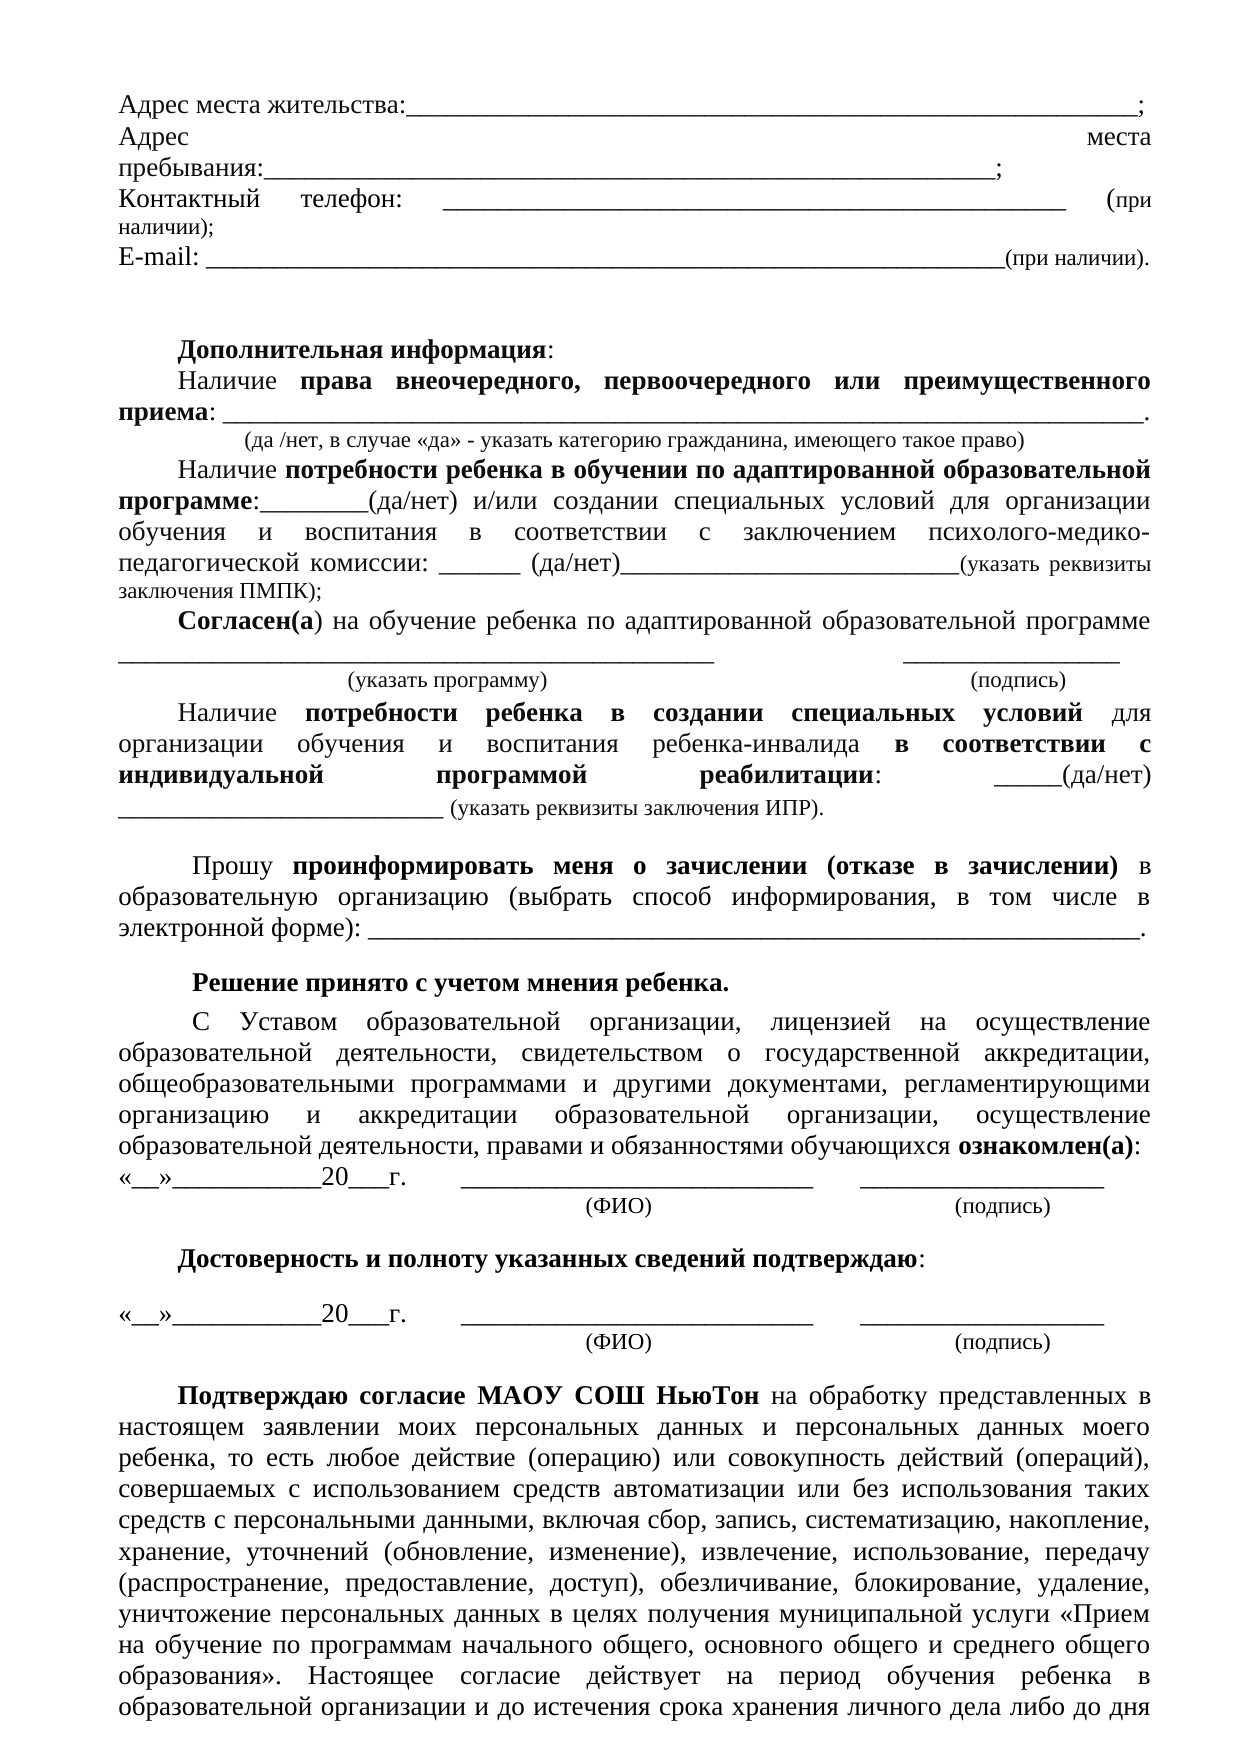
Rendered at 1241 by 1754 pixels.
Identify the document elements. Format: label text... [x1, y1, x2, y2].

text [118, 1379, 1152, 1721]
text Адрес места жительства:______________________________________________________; [118, 89, 1152, 120]
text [118, 182, 1152, 239]
text (указать программу) (подпись) [193, 666, 1152, 692]
text Е-mail: ___________________________________________________________(при наличии). [118, 239, 1152, 271]
text Наличие потребности ребенка в создании специальных условий для организации обучения и воспитания ребенка-инвалида в соответствии с индивидуальной программой реабилитации: _____(да/нет) ________________________ (указать реквизиты заключения ИПР). [118, 696, 1152, 821]
text Прошу проинформировать меня о зачислении (отказе в зачислении) в образовательную организацию (выбрать способ информирования, в том числе в электронной форме): _________________________________________________________. [118, 849, 1152, 942]
text «__»___________20___г. __________________________ __________________ [118, 1161, 1152, 1192]
text «__»___________20___г. __________________________ __________________ [118, 1297, 1152, 1328]
text Наличие потребности ребенка в обучении по адаптированной образовательной программе:________(да/нет) и/или создании специальных условий для организации обучения и воспитания в соответствии с заключением психолого-медико-педагогической комиссии: ______ (да/нет)_________________________(указать реквизиты заключения ПМПК); [118, 453, 1152, 604]
text Наличие права внеочередного, первоочередного или преимущественного приема: ____________________________________________________________________. [118, 364, 1152, 426]
text Дополнительная информация: [118, 333, 1152, 364]
text Достоверность и полноту указанных сведений подтверждаю: [118, 1242, 1152, 1273]
text (да /нет, в случае «да» - указать категорию гражданина, имеющего такое право) [118, 426, 1152, 453]
text Решение принято с учетом мнения ребенка. [118, 966, 1152, 997]
text (ФИО) (подпись) [118, 1328, 1152, 1355]
text С Уставом образовательной организации, лицензией на осуществление образовательной деятельности, свидетельством о государственной аккредитации, общеобразовательными программами и другими документами, регламентирующими организацию и аккредитации образовательной организации, осуществление образовательной деятельности, правами и обязанностями обучающихся ознакомлен(а): [118, 1005, 1152, 1161]
text Адрес места пребывания:______________________________________________________; [118, 120, 1152, 182]
text Согласен(а) на обучение ребенка по адаптированной образовательной программе ____________________________________________ ________________ [118, 604, 1152, 666]
text (ФИО) (подпись) [118, 1192, 1152, 1218]
